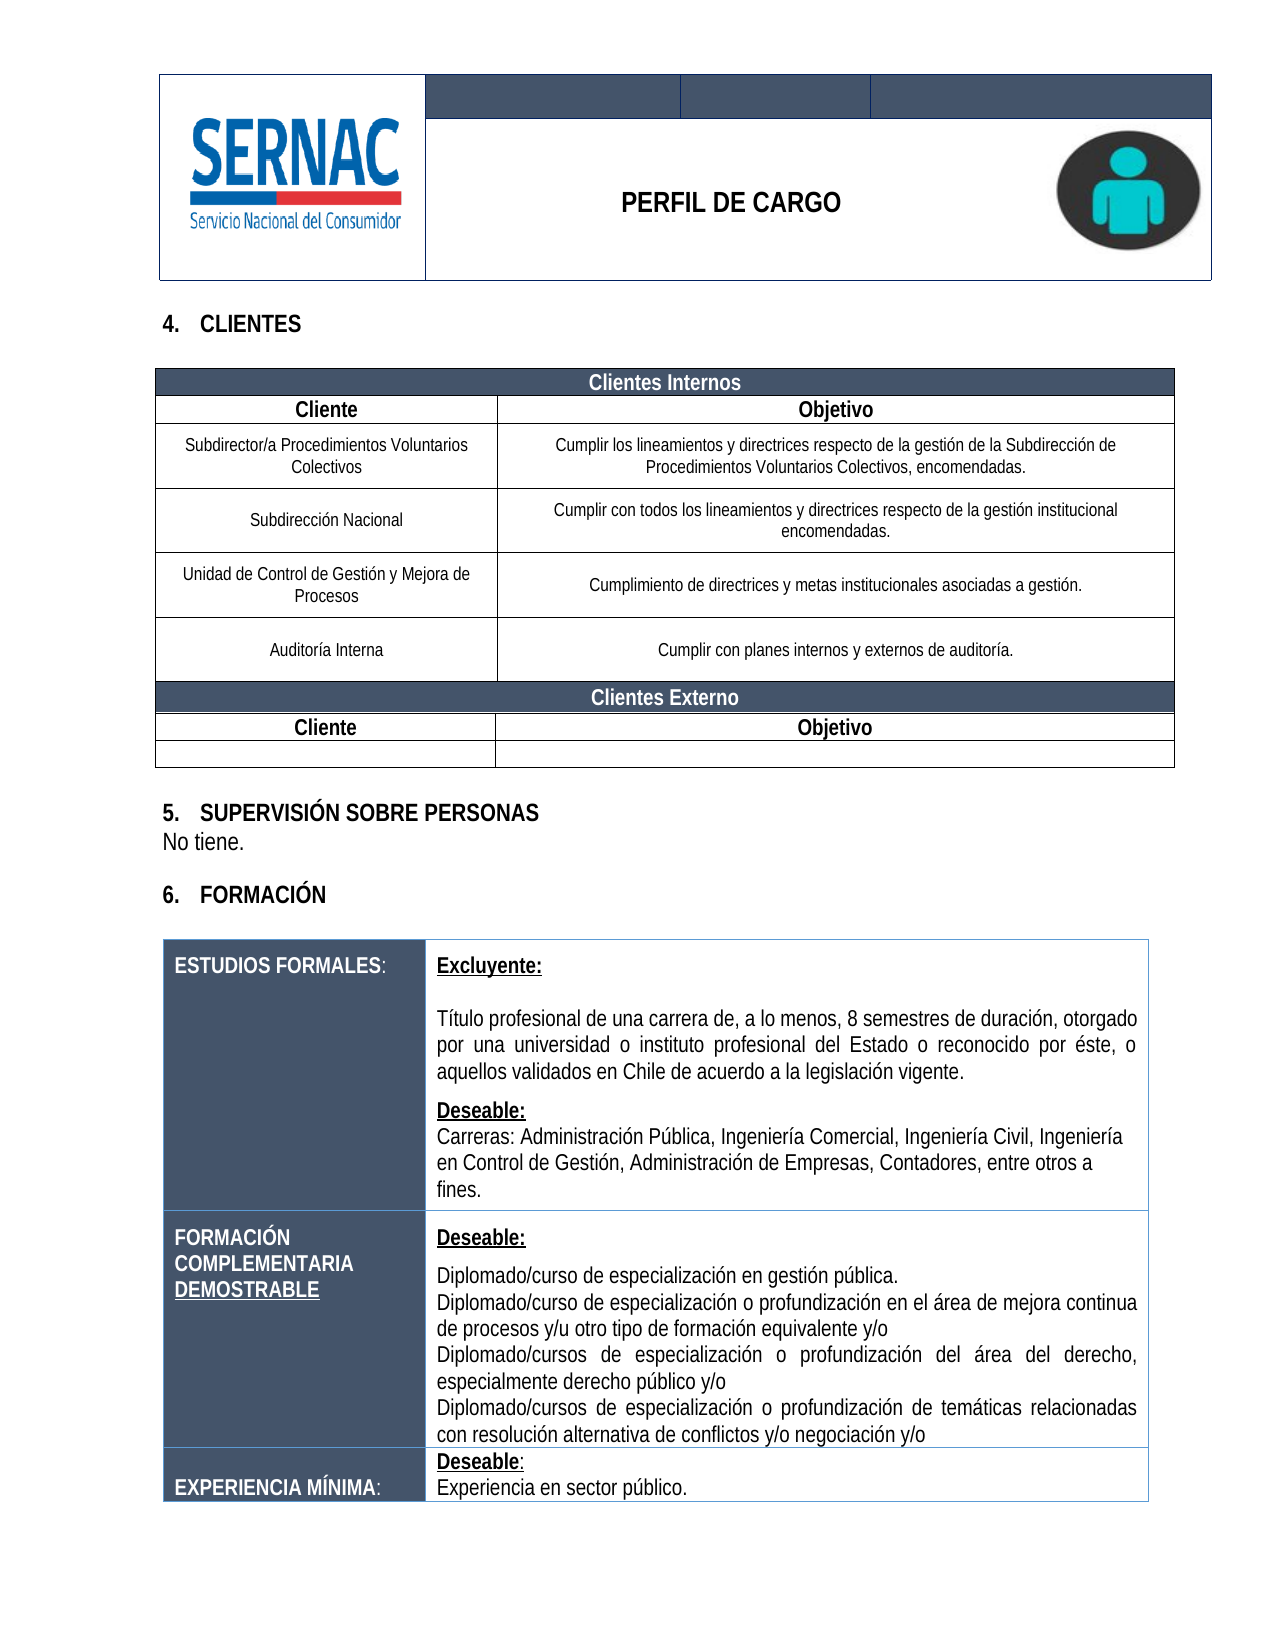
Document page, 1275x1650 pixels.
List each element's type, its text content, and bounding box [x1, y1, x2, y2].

text No tiene. [162, 827, 1137, 856]
table_cell Subdirector/a Procedimientos Voluntarios Colectivos [156, 424, 497, 487]
table_cell Subdirección Nacional [156, 489, 497, 552]
table_cell Objetivo [496, 714, 1174, 740]
table_cell FORMACIÓN COMPLEMENTARIA DEMOSTRABLE [164, 1211, 425, 1447]
picture [185, 103, 407, 246]
table_cell Deseable: Diplomado/curso de especialización en gestión pública. Diplomado/curso de especialización o profundización en el área de mejora continua de procesos y/u otro tipo de formación equivalente y/o Diplomado/cursos de especialización o profundización del área del derecho, especialmente derecho público y/o Diplomado/cursos de especialización o profundización de temáticas relacionadas con resolución alternativa de conflictos y/o negociación y/o [426, 1211, 1148, 1447]
table_header ESTUDIOS FORMALES: [164, 940, 425, 1210]
table_cell Cumplir con planes internos y externos de auditoría. [498, 618, 1174, 681]
table_cell Clientes Externo [156, 682, 1174, 712]
subtitle FORMACIÓN [162, 880, 1137, 908]
table_cell [156, 741, 495, 767]
table_cell Cumplir los lineamientos y directrices respecto de la gestión de la Subdirección de Procedimientos Voluntarios Colectivos, encomendadas. [498, 424, 1174, 487]
table_header Clientes Internos [156, 369, 1174, 395]
table_cell Cliente [156, 714, 495, 740]
table_cell [496, 741, 1174, 767]
table_cell Deseable: Experiencia en sector público. Experiencia en control de gestión y/o gestión de calidad y/o diseño y levantamiento de procesos. [426, 1448, 1148, 1501]
table_cell Cumplir con todos los lineamientos y directrices respecto de la gestión institucional encomendadas. [498, 489, 1174, 552]
table_cell Unidad de Control de Gestión y Mejora de Procesos [156, 553, 497, 617]
table_cell Cumplimiento de directrices y metas institucionales asociadas a gestión. [498, 553, 1174, 617]
table_cell EXPERIENCIA MÍNIMA: [164, 1448, 425, 1501]
subtitle CLIENTES [162, 309, 1137, 337]
picture [1043, 120, 1206, 252]
table_cell Auditoría Interna [156, 618, 497, 681]
subtitle SUPERVISIÓN SOBRE PERSONAS [162, 798, 1137, 827]
table_cell Objetivo [498, 396, 1174, 423]
table_cell Cliente [156, 396, 497, 423]
table_header Excluyente: Título profesional de una carrera de, a lo menos, 8 semestres de duración, otorgado por una universidad o instituto profesional del Estado o reconocido por éste, o aquellos validados en Chile de acuerdo a la legislación vigente. Deseable: Carreras: Administración Pública, Ingeniería Comercial, Ingeniería Civil, Ingeniería en Control de Gestión, Administración de Empresas, Contadores, entre otros a fines. [426, 940, 1148, 1210]
